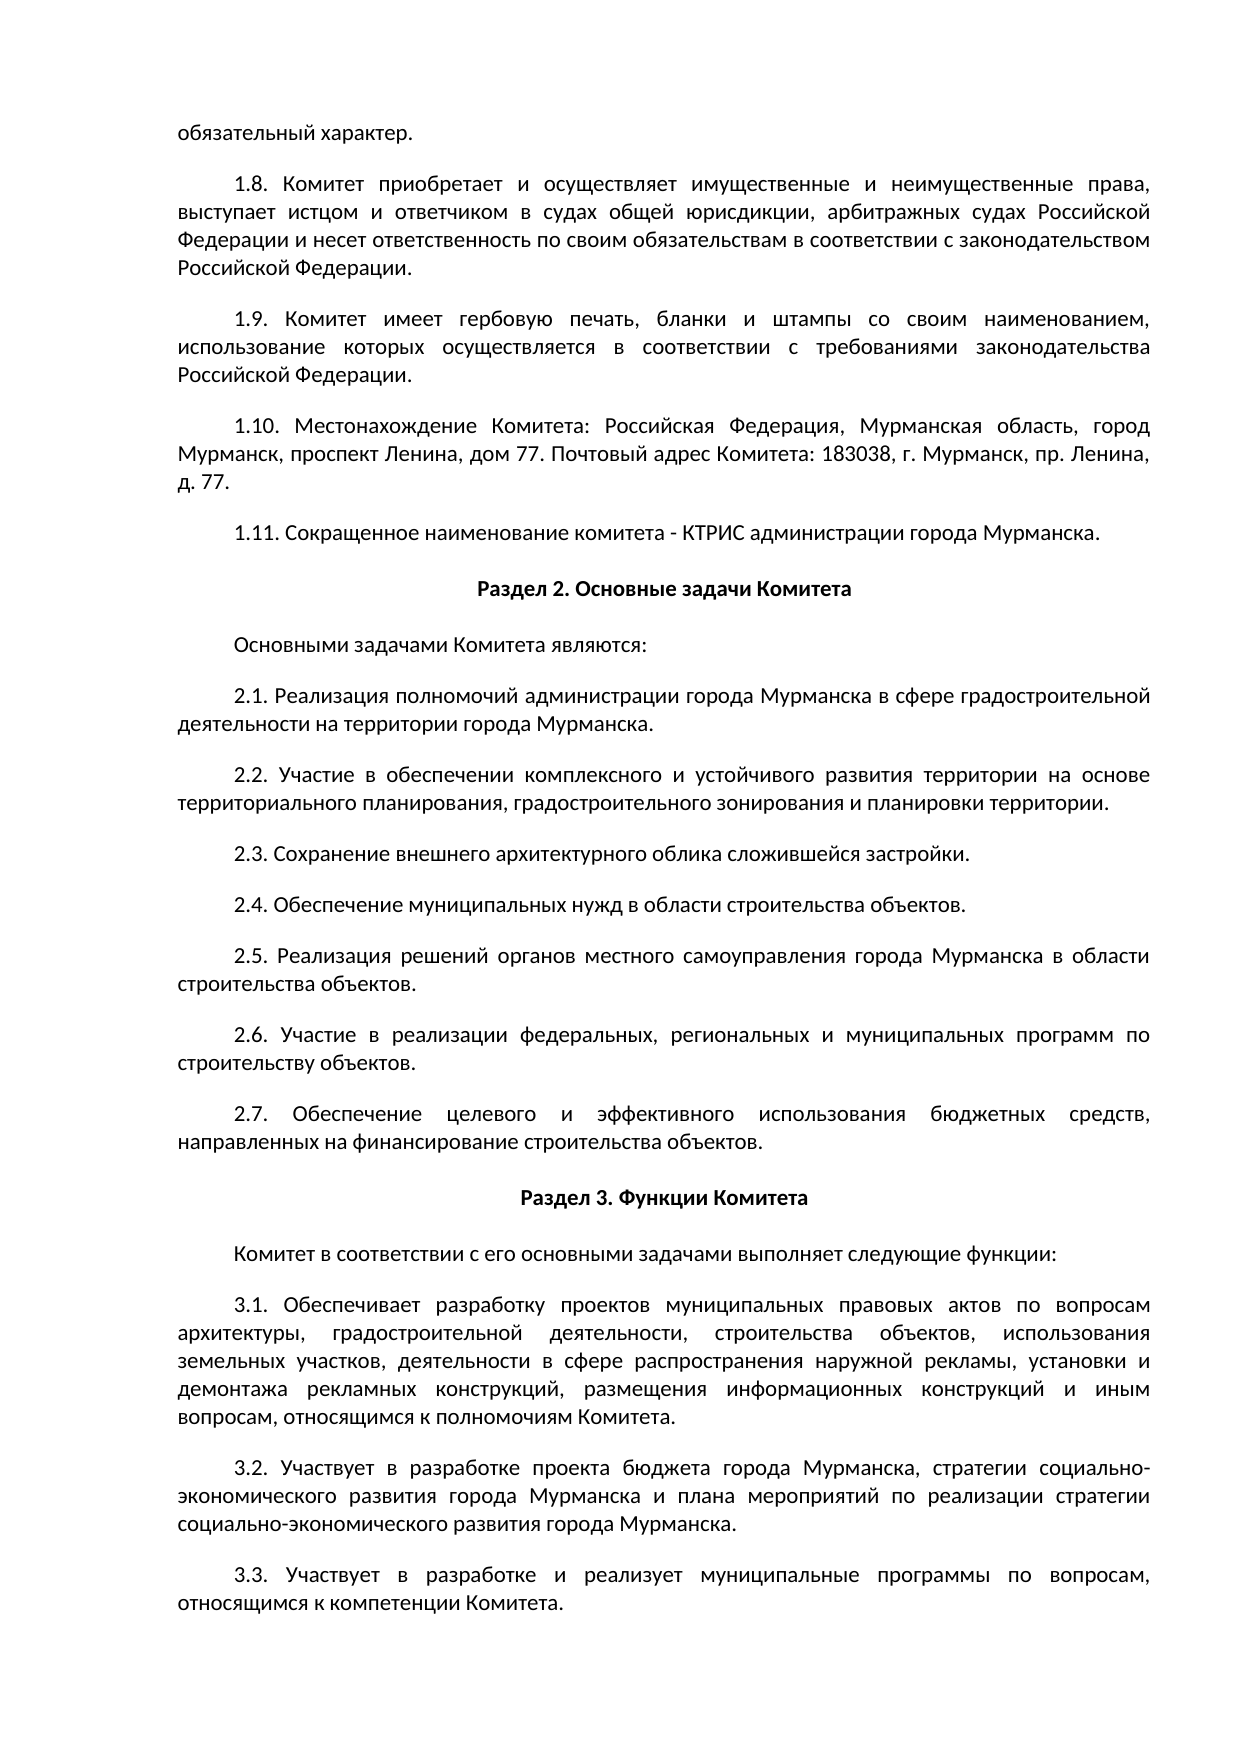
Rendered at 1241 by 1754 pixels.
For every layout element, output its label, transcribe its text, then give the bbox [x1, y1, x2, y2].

text 2.3. Сохранение внешнего архитектурного облика сложившейся застройки. [177, 839, 1152, 867]
text 2.2. Участие в обеспечении комплексного и устойчивого развития территории на основе территориального планирования, градостроительного зонирования и планировки территории. [177, 760, 1152, 816]
text Комитет в соответствии с его основными задачами выполняет следующие функции: [177, 1239, 1152, 1267]
text 1.9. Комитет имеет гербовую печать, бланки и штампы со своим наименованием, использование которых осуществляется в соответствии с требованиями законодательства Российской Федерации. [177, 304, 1152, 388]
text 3.1. Обеспечивает разработку проектов муниципальных правовых актов по вопросам архитектуры, градостроительной деятельности, строительства объектов, использования земельных участков, деятельности в сфере распространения наружной рекламы, установки и демонтажа рекламных конструкций, размещения информационных конструкций и иным вопросам, относящимся к полномочиям Комитета. [177, 1290, 1152, 1430]
text 1.8. Комитет приобретает и осуществляет имущественные и неимущественные права, выступает истцом и ответчиком в судах общей юрисдикции, арбитражных судах Российской Федерации и несет ответственность по своим обязательствам в соответствии с законодательством Российской Федерации. [177, 169, 1152, 281]
text 2.4. Обеспечение муниципальных нужд в области строительства объектов. [177, 890, 1152, 918]
title Раздел 2. Основные задачи Комитета [177, 574, 1152, 602]
text 2.5. Реализация решений органов местного самоуправления города Мурманска в области строительства объектов. [177, 941, 1152, 997]
text 1.10. Местонахождение Комитета: Российская Федерация, Мурманская область, город Мурманск, проспект Ленина, дом 77. Почтовый адрес Комитета: 183038, г. Мурманск, пр. Ленина, д. 77. [177, 411, 1152, 495]
title Раздел 3. Функции Комитета [177, 1183, 1152, 1211]
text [177, 118, 1152, 146]
text 2.6. Участие в реализации федеральных, региональных и муниципальных программ по строительству объектов. [177, 1020, 1152, 1076]
text 1.11. Сокращенное наименование комитета - КТРИС администрации города Мурманска. [177, 518, 1152, 546]
text 2.1. Реализация полномочий администрации города Мурманска в сфере градостроительной деятельности на территории города Мурманска. [177, 681, 1152, 737]
text 3.2. Участвует в разработке проекта бюджета города Мурманска, стратегии социально-экономического развития города Мурманска и плана мероприятий по реализации стратегии социально-экономического развития города Мурманска. [177, 1453, 1152, 1537]
text Основными задачами Комитета являются: [177, 630, 1152, 658]
text 2.7. Обеспечение целевого и эффективного использования бюджетных средств, направленных на финансирование строительства объектов. [177, 1099, 1152, 1155]
text 3.3. Участвует в разработке и реализует муниципальные программы по вопросам, относящимся к компетенции Комитета. [177, 1560, 1152, 1616]
